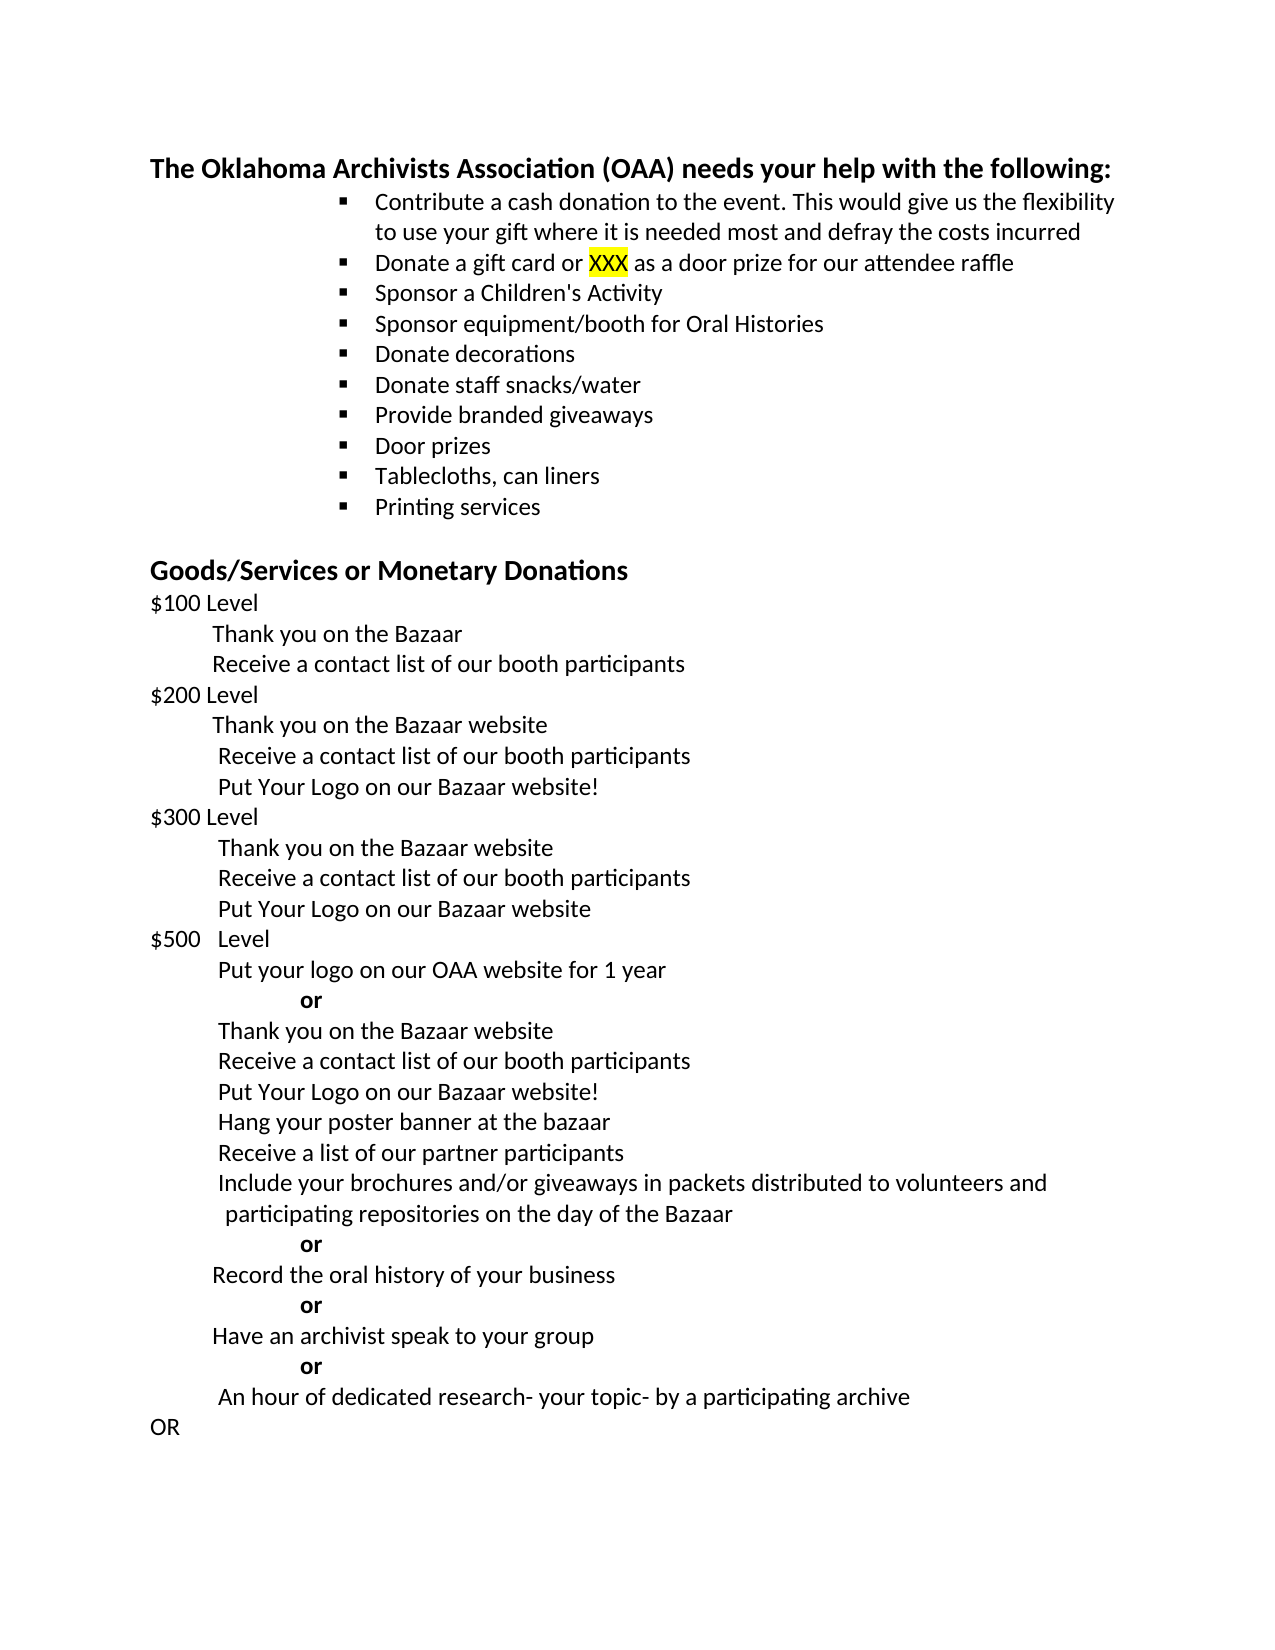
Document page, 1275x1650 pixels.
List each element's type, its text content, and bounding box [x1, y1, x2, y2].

text $500 Level [150, 923, 1125, 954]
list Donate a gift card or XXX as a door prize for our attendee raffle [628, 247, 1125, 277]
text An hour of dedicated research- your topic- by a participating archive [150, 1381, 1125, 1412]
text Receive a contact list of our booth participants [150, 862, 1125, 893]
text OR [150, 1412, 1125, 1442]
text Put Your Logo on our Bazaar website! [150, 1076, 1125, 1106]
text or [150, 984, 1125, 1015]
text Put Your Logo on our Bazaar website! [150, 771, 1125, 801]
text Receive a contact list of our booth participants [150, 740, 1125, 771]
text $300 Level [150, 801, 1125, 832]
list Donate a gift card or XXX as a door prize for our attendee raffle [337, 247, 589, 277]
text $200 Level [150, 679, 1125, 709]
list Sponsor equipment/booth for Oral Histories [337, 308, 1125, 338]
text Thank you on the Bazaar website [150, 832, 1125, 862]
text Thank you on the Bazaar website [150, 709, 1125, 740]
list Door prizes [337, 430, 1125, 460]
text or [150, 1289, 1125, 1320]
text or [150, 1351, 1125, 1381]
list Donate decorations [337, 338, 1125, 369]
text Record the oral history of your business [150, 1259, 1125, 1289]
list Donate staff snacks/water [337, 369, 1125, 399]
text Thank you on the Bazaar website [150, 1015, 1125, 1045]
text Goods/Services or Monetary Donations [150, 552, 1125, 587]
text Put Your Logo on our Bazaar website [150, 893, 1125, 923]
text $100 Level [150, 587, 1125, 618]
text Receive a contact list of our booth participants [150, 648, 1125, 679]
text The Oklahoma Archivists Association (OAA) needs your help with the following: [150, 150, 1125, 186]
list Sponsor a Children's Activity [337, 277, 1125, 308]
list Provide branded giveaways [337, 399, 1125, 430]
text Include your brochures and/or giveaways in packets distributed to volunteers and participating repositories on the day of the Bazaar [150, 1167, 1125, 1228]
list Tablecloths, can liners [337, 460, 1125, 491]
text Receive a list of our partner participants [150, 1137, 1125, 1167]
text Put your logo on our OAA website for 1 year [150, 954, 1125, 984]
text Receive a contact list of our booth participants [150, 1045, 1125, 1076]
text Hang your poster banner at the bazaar [150, 1106, 1125, 1137]
list Contribute a cash donation to the event. This would give us the flexibility to use your gift where it is needed most and defray the costs incurred [337, 186, 1125, 247]
list Printing services [337, 491, 1125, 521]
text Thank you on the Bazaar [150, 618, 1125, 648]
text Have an archivist speak to your group [150, 1320, 1125, 1351]
text or [150, 1228, 1125, 1259]
